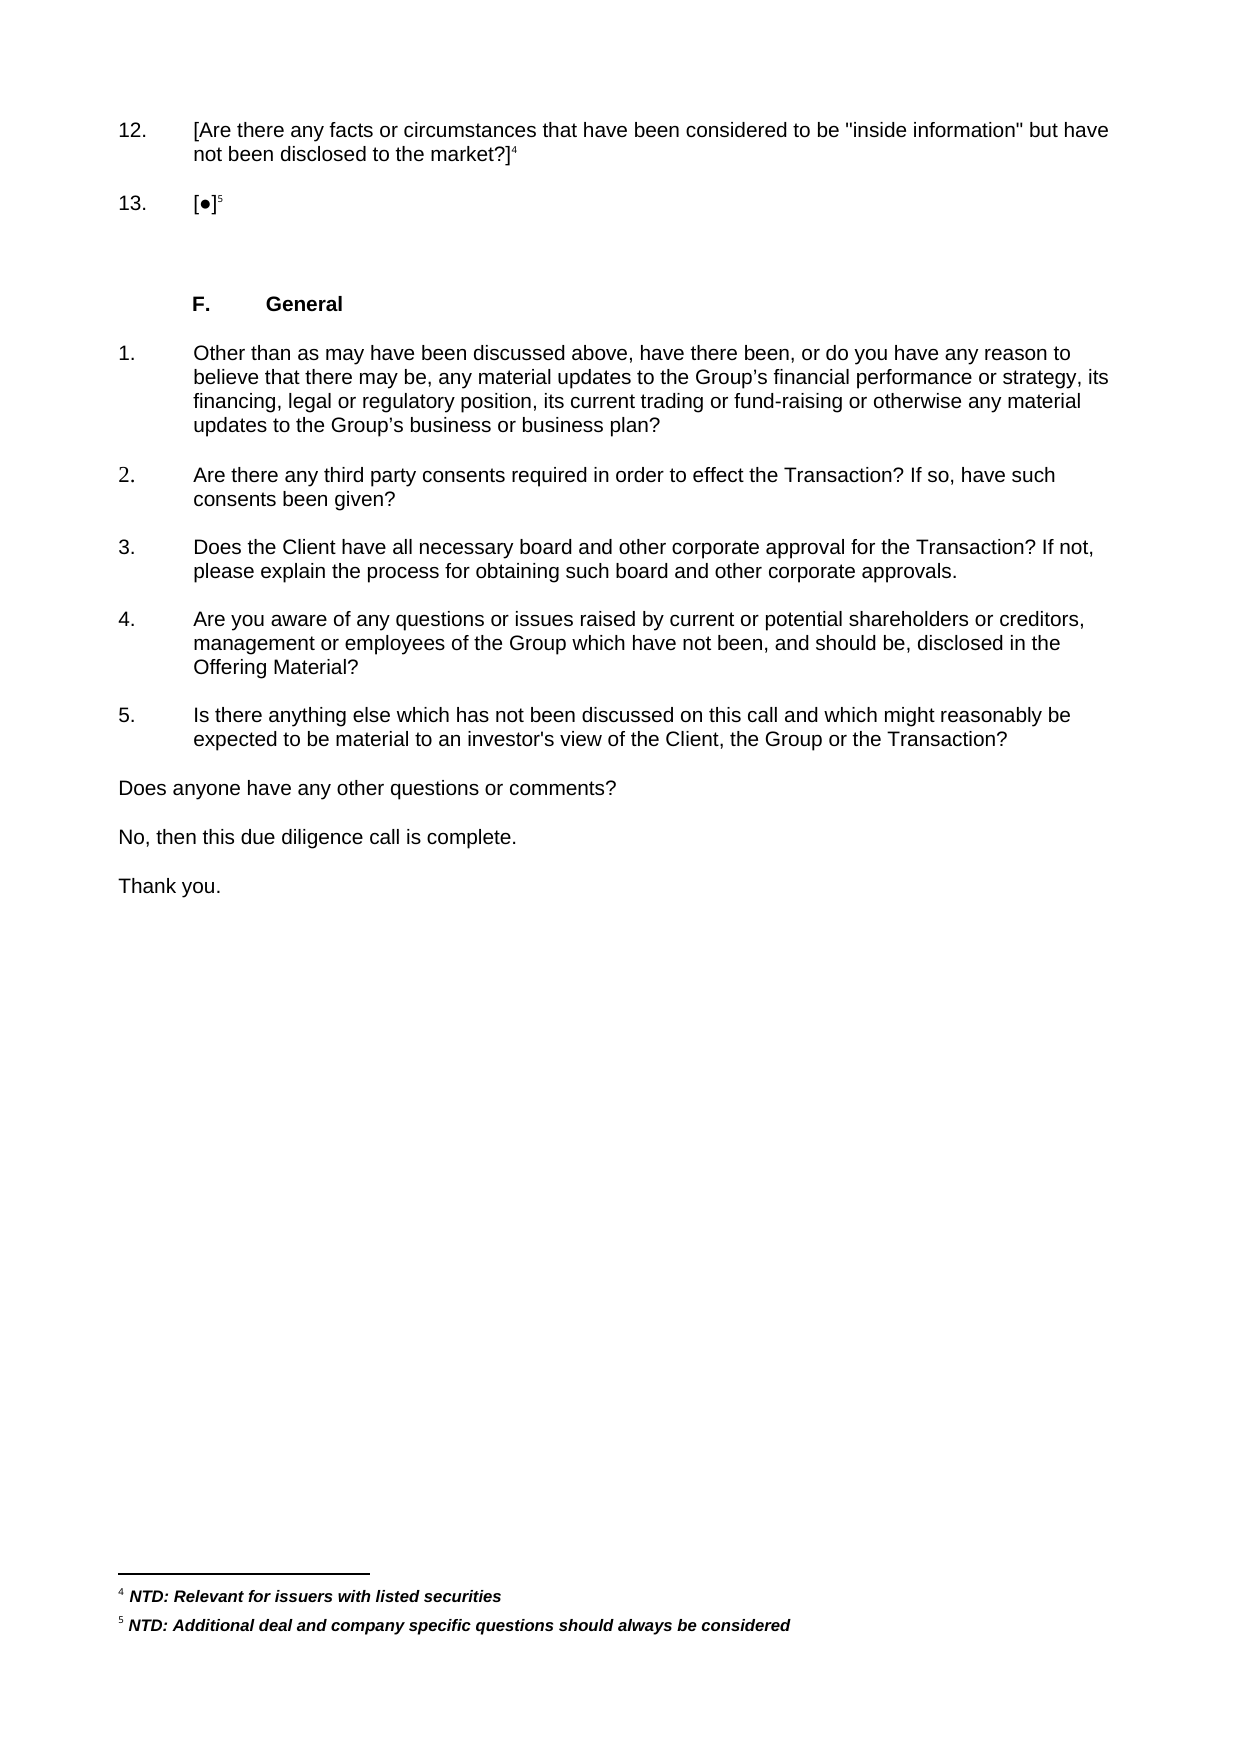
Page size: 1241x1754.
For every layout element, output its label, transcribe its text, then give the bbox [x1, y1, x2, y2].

list [Are there any facts or circumstances that have been considered to be "inside information" but have not been disclosed to the market?] [118, 118, 1122, 167]
text No, then this due diligence call is complete. [118, 825, 1122, 849]
list [●] [118, 191, 1122, 215]
list Other than as may have been discussed above, have there been, or do you have any reason to believe that there may be, any material updates to the Group’s financial performance or strategy, its financing, legal or regulatory position, its current trading or fund-raising or otherwise any material updates to the Group’s business or business plan? [118, 341, 1122, 437]
text Thank you. [118, 874, 1122, 898]
list Are you aware of any questions or issues raised by current or potential shareholders or creditors, management or employees of the Group which have not been, and should be, disclosed in the Offering Material? [118, 607, 1122, 679]
text Does anyone have any other questions or comments? [118, 776, 1122, 800]
list Is there anything else which has not been discussed on this call and which might reasonably be expected to be material to an investor's view of the Client, the Group or the Transaction? [118, 703, 1122, 751]
list Does the Client have all necessary board and other corporate approval for the Transaction? If not, please explain the process for obtaining such board and other corporate approvals. [118, 535, 1122, 583]
text F. General [118, 292, 1122, 316]
list Are there any third party consents required in order to effect the Transaction? If so, have such consents been given? [118, 461, 1122, 511]
